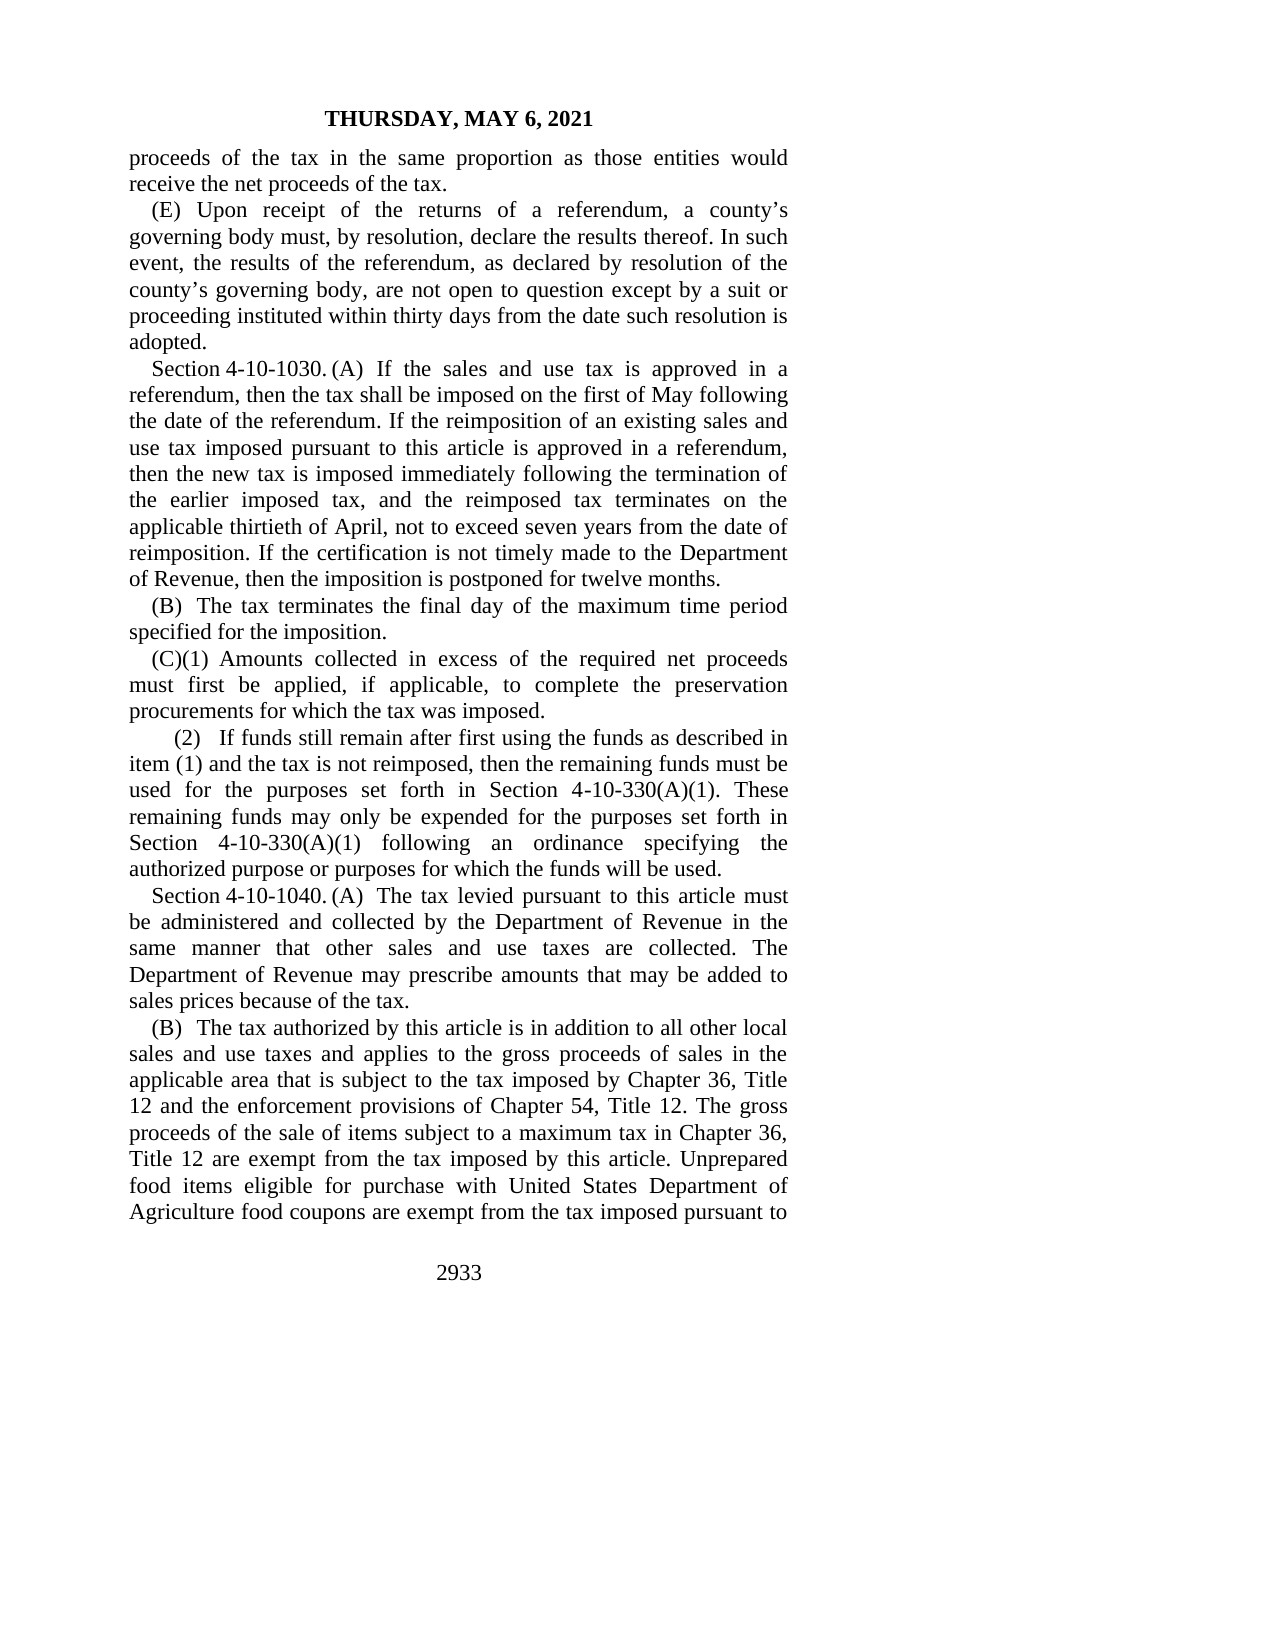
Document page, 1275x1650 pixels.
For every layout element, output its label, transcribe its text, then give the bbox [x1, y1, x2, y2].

text Section 4-10-1030. (A) If the sales and use tax is approved in a referendum, then the tax shall be imposed on the first of May following the date of the referendum. If the reimposition of an existing sales and use tax imposed pursuant to this article is approved in a referendum, then the new tax is imposed immediately following the termination of the earlier imposed tax, and the reimposed tax terminates on the applicable thirtieth of April, not to exceed seven years from the date of reimposition. If the certification is not timely made to the Department of Revenue, then the imposition is postponed for twelve months. [129, 355, 789, 592]
text (E) Upon receipt of the returns of a referendum, a county’s governing body must, by resolution, declare the results thereof. In such event, the results of the referendum, as declared by resolution of the county’s governing body, are not open to question except by a suit or proceeding instituted within thirty days from the date such resolution is adopted. [129, 197, 789, 355]
text (B) The tax terminates the final day of the maximum time period specified for the imposition. [129, 592, 789, 644]
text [129, 144, 789, 197]
text (C)(1) Amounts collected in excess of the required net proceeds must first be applied, if applicable, to complete the preservation procurements for which the tax was imposed. [129, 644, 789, 724]
text Section 4-10-1040. (A) The tax levied pursuant to this article must be administered and collected by the Department of Revenue in the same manner that other sales and use taxes are collected. The Department of Revenue may prescribe amounts that may be added to sales prices because of the tax. [129, 882, 789, 1013]
text (2) If funds still remain after first using the funds as described in item (1) and the tax is not reimposed, then the remaining funds must be used for the purposes set forth in Section 4-10-330(A)(1). These remaining funds may only be expended for the purposes set forth in Section 4-10-330(A)(1) following an ordinance specifying the authorized purpose or purposes for which the funds will be used. [129, 724, 789, 882]
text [129, 1013, 789, 1224]
